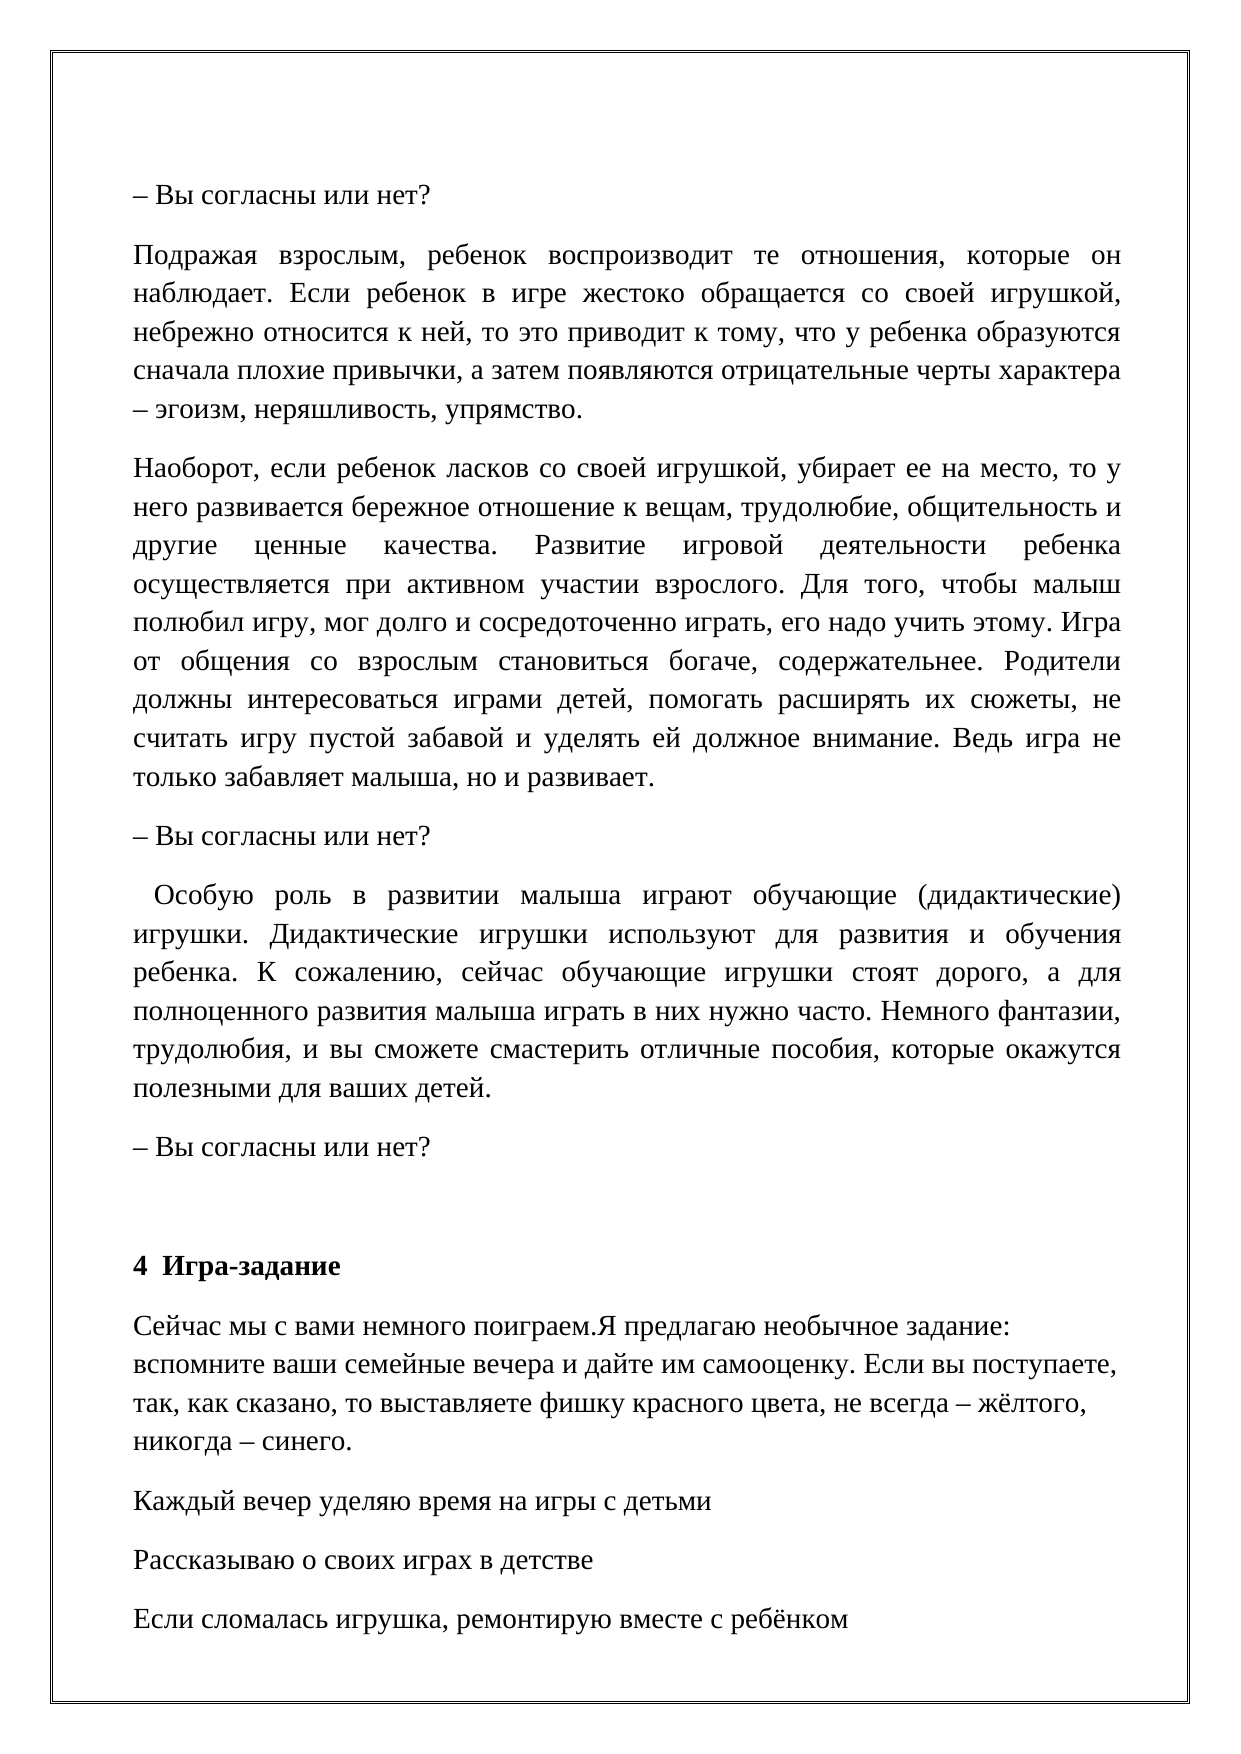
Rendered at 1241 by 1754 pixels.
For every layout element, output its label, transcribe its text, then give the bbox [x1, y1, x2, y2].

text Каждый вечер уделяю время на игры с детьми [133, 1483, 1122, 1516]
text – Вы согласны или нет? [133, 818, 1122, 852]
text Сейчас мы с вами немного поиграем.Я предлагаю необычное задание: вспомните ваши семейные вечера и дайте им самооценку. Если вы поступаете, так, как сказано, то выставляете фишку красного цвета, не всегда – жёлтого, никогда – синего. [133, 1308, 1122, 1457]
text Особую роль в развитии малыша играют обучающие (дидактические) игрушки. Дидактические игрушки используют для развития и обучения ребенка. К сожалению, сейчас обучающие игрушки стоят дорого, а для полноценного развития малыша играть в них нужно часто. Немного фантазии, трудолюбия, и вы сможете смастерить отличные пособия, которые окажутся полезными для ваших детей. [133, 877, 1122, 1104]
text Подражая взрослым, ребенок воспроизводит те отношения, которые он наблюдает. Если ребенок в игре жестоко обращается со своей игрушкой, небрежно относится к ней, то это приводит к тому, что у ребенка образуются сначала плохие привычки, а затем появляются отрицательные черты характера – эгоизм, неряшливость, упрямство. [133, 237, 1122, 424]
text Рассказываю о своих играх в детстве [133, 1542, 1122, 1576]
text – Вы согласны или нет? [133, 177, 1122, 211]
text Наоборот, если ребенок ласков со своей игрушкой, убирает ее на место, то у него развивается бережное отношение к вещам, трудолюбие, общительность и другие ценные качества. Развитие игровой деятельности ребенка осуществляется при активном участии взрослого. Для того, чтобы малыш полюбил игру, мог долго и сосредоточенно играть, его надо учить этому. Игра от общения со взрослым становиться богаче, содержательнее. Родители должны интересоваться играми детей, помогать расширять их сюжеты, не считать игру пустой забавой и уделять ей должное внимание. Ведь игра не только забавляет малыша, но и развивает. [133, 450, 1122, 792]
text 4 Игра-задание [133, 1248, 1122, 1282]
text – Вы согласны или нет? [133, 1129, 1122, 1163]
text Если сломалась игрушка, ремонтирую вместе с ребёнком [133, 1601, 1122, 1635]
